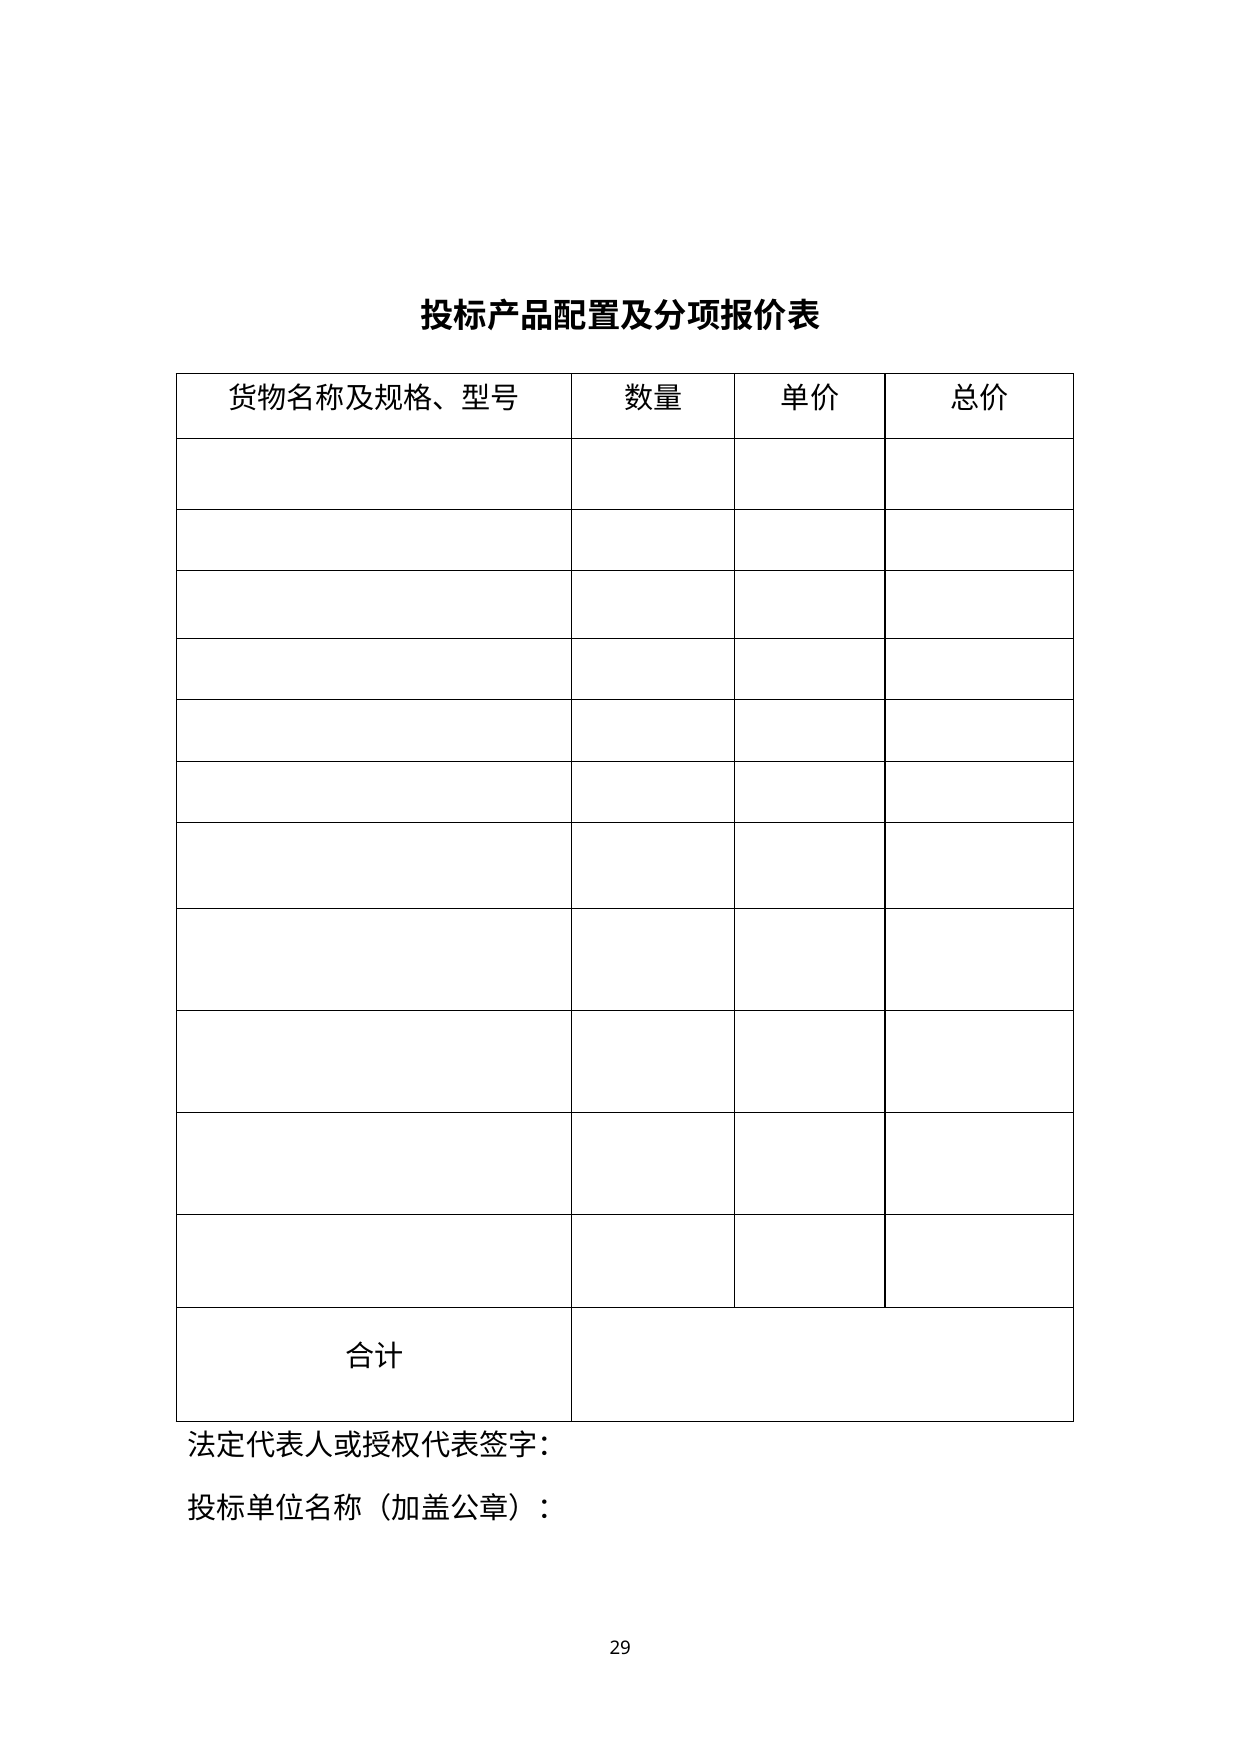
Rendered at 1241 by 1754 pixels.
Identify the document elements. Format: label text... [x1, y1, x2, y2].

table_header 总价 [886, 374, 1073, 437]
table_cell [572, 1011, 734, 1112]
table_cell [572, 571, 734, 638]
table_cell [735, 1011, 884, 1112]
table_header 单价 [735, 374, 884, 437]
table_cell [572, 1308, 1073, 1421]
table_cell [886, 823, 1073, 908]
table_cell [886, 510, 1073, 570]
table_cell [735, 439, 884, 509]
table_cell [735, 639, 884, 699]
text 投标产品配置及分项报价表 [187, 288, 1053, 337]
table_cell [177, 1215, 571, 1307]
table_cell [572, 823, 734, 908]
table_cell [886, 571, 1073, 638]
table_cell [886, 639, 1073, 699]
text 法定代表人或授权代表签字： [187, 1422, 1053, 1464]
text 投标单位名称（加盖公章）： [187, 1485, 1053, 1527]
table_cell 合计 [177, 1308, 571, 1421]
table_cell [735, 909, 884, 1010]
table_cell [177, 1113, 571, 1214]
table_cell [177, 700, 571, 761]
table_cell [886, 762, 1073, 822]
table_cell [572, 639, 734, 699]
table_cell [735, 510, 884, 570]
table_cell [886, 439, 1073, 509]
table_cell [735, 1215, 884, 1307]
table_cell [572, 1215, 734, 1307]
table_cell [735, 823, 884, 908]
table_cell [177, 823, 571, 908]
table_header 货物名称及规格、型号 [177, 374, 571, 437]
table_cell [886, 1113, 1073, 1214]
table_cell [735, 762, 884, 822]
table_cell [572, 1113, 734, 1214]
table_cell [886, 1215, 1073, 1307]
table_cell [735, 700, 884, 761]
table_cell [572, 700, 734, 761]
table_cell [572, 909, 734, 1010]
table_cell [177, 762, 571, 822]
table_cell [177, 571, 571, 638]
table_cell [177, 639, 571, 699]
table_cell [177, 909, 571, 1010]
table_cell [572, 439, 734, 509]
table_cell [735, 1113, 884, 1214]
table_cell [572, 762, 734, 822]
table_cell [177, 510, 571, 570]
table_cell [177, 439, 571, 509]
table_header 数量 [572, 374, 734, 437]
table_cell [886, 1011, 1073, 1112]
table_cell [177, 1011, 571, 1112]
table_cell [886, 909, 1073, 1010]
table_cell [886, 700, 1073, 761]
table_cell [572, 510, 734, 570]
table_cell [735, 571, 884, 638]
